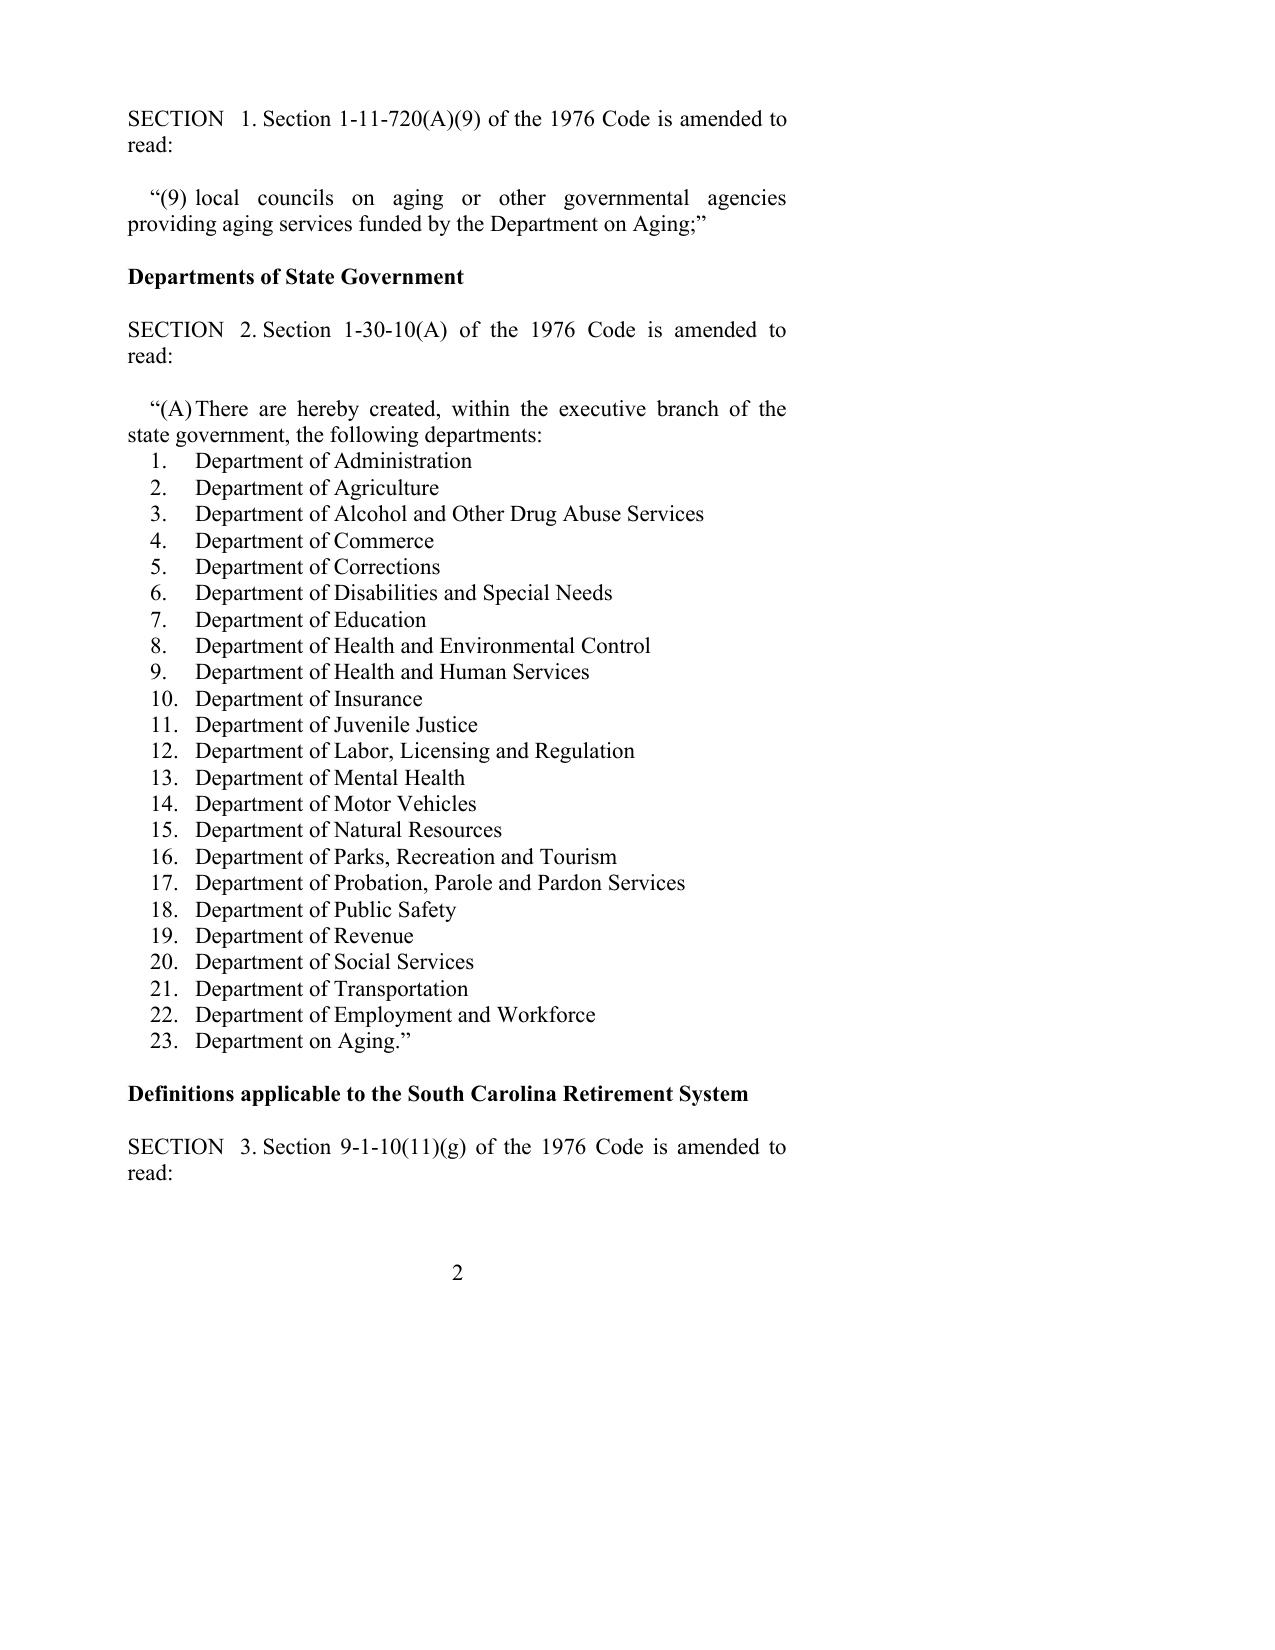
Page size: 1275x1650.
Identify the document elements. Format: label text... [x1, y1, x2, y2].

text 4. Department of Commerce [127, 527, 787, 553]
text 13. Department of Mental Health [127, 764, 787, 790]
text SECTION 2. Section 1-30-10(A) of the 1976 Code is amended to read: [127, 316, 787, 368]
text 8. Department of Health and Environmental Control [127, 632, 787, 658]
text 20. Department of Social Services [127, 948, 787, 975]
text 15. Department of Natural Resources [127, 817, 787, 843]
text 22. Department of Employment and Workforce [127, 1001, 787, 1027]
text Definitions applicable to the South Carolina Retirement System [127, 1080, 787, 1106]
text 19. Department of Revenue [127, 922, 787, 948]
text “(A) There are hereby created, within the executive branch of the state government, the following departments: [127, 395, 787, 448]
text 11. Department of Juvenile Justice [127, 711, 787, 737]
text 17. Department of Probation, Parole and Pardon Services [127, 869, 787, 896]
text “(9) local councils on aging or other governmental agencies providing aging services funded by the Department on Aging;” [127, 184, 787, 237]
text 21. Department of Transportation [127, 975, 787, 1001]
text 23. Department on Aging.” [127, 1027, 787, 1054]
text 5. Department of Corrections [127, 553, 787, 579]
text 14. Department of Motor Vehicles [127, 790, 787, 817]
text 9. Department of Health and Human Services [127, 658, 787, 685]
text 1. Department of Administration [127, 448, 787, 474]
text SECTION 1. Section 1-11-720(A)(9) of the 1976 Code is amended to read: [127, 105, 787, 158]
text 10. Department of Insurance [127, 685, 787, 711]
text 2. Department of Agriculture [127, 474, 787, 500]
text 3. Department of Alcohol and Other Drug Abuse Services [127, 500, 787, 527]
text 12. Department of Labor, Licensing and Regulation [127, 737, 787, 764]
text 18. Department of Public Safety [127, 896, 787, 922]
text SECTION 3. Section 9-1-10(11)(g) of the 1976 Code is amended to read: [127, 1133, 787, 1186]
text Departments of State Government [127, 263, 787, 289]
text 7. Department of Education [127, 606, 787, 632]
text 16. Department of Parks, Recreation and Tourism [127, 843, 787, 869]
text 6. Department of Disabilities and Special Needs [127, 579, 787, 606]
